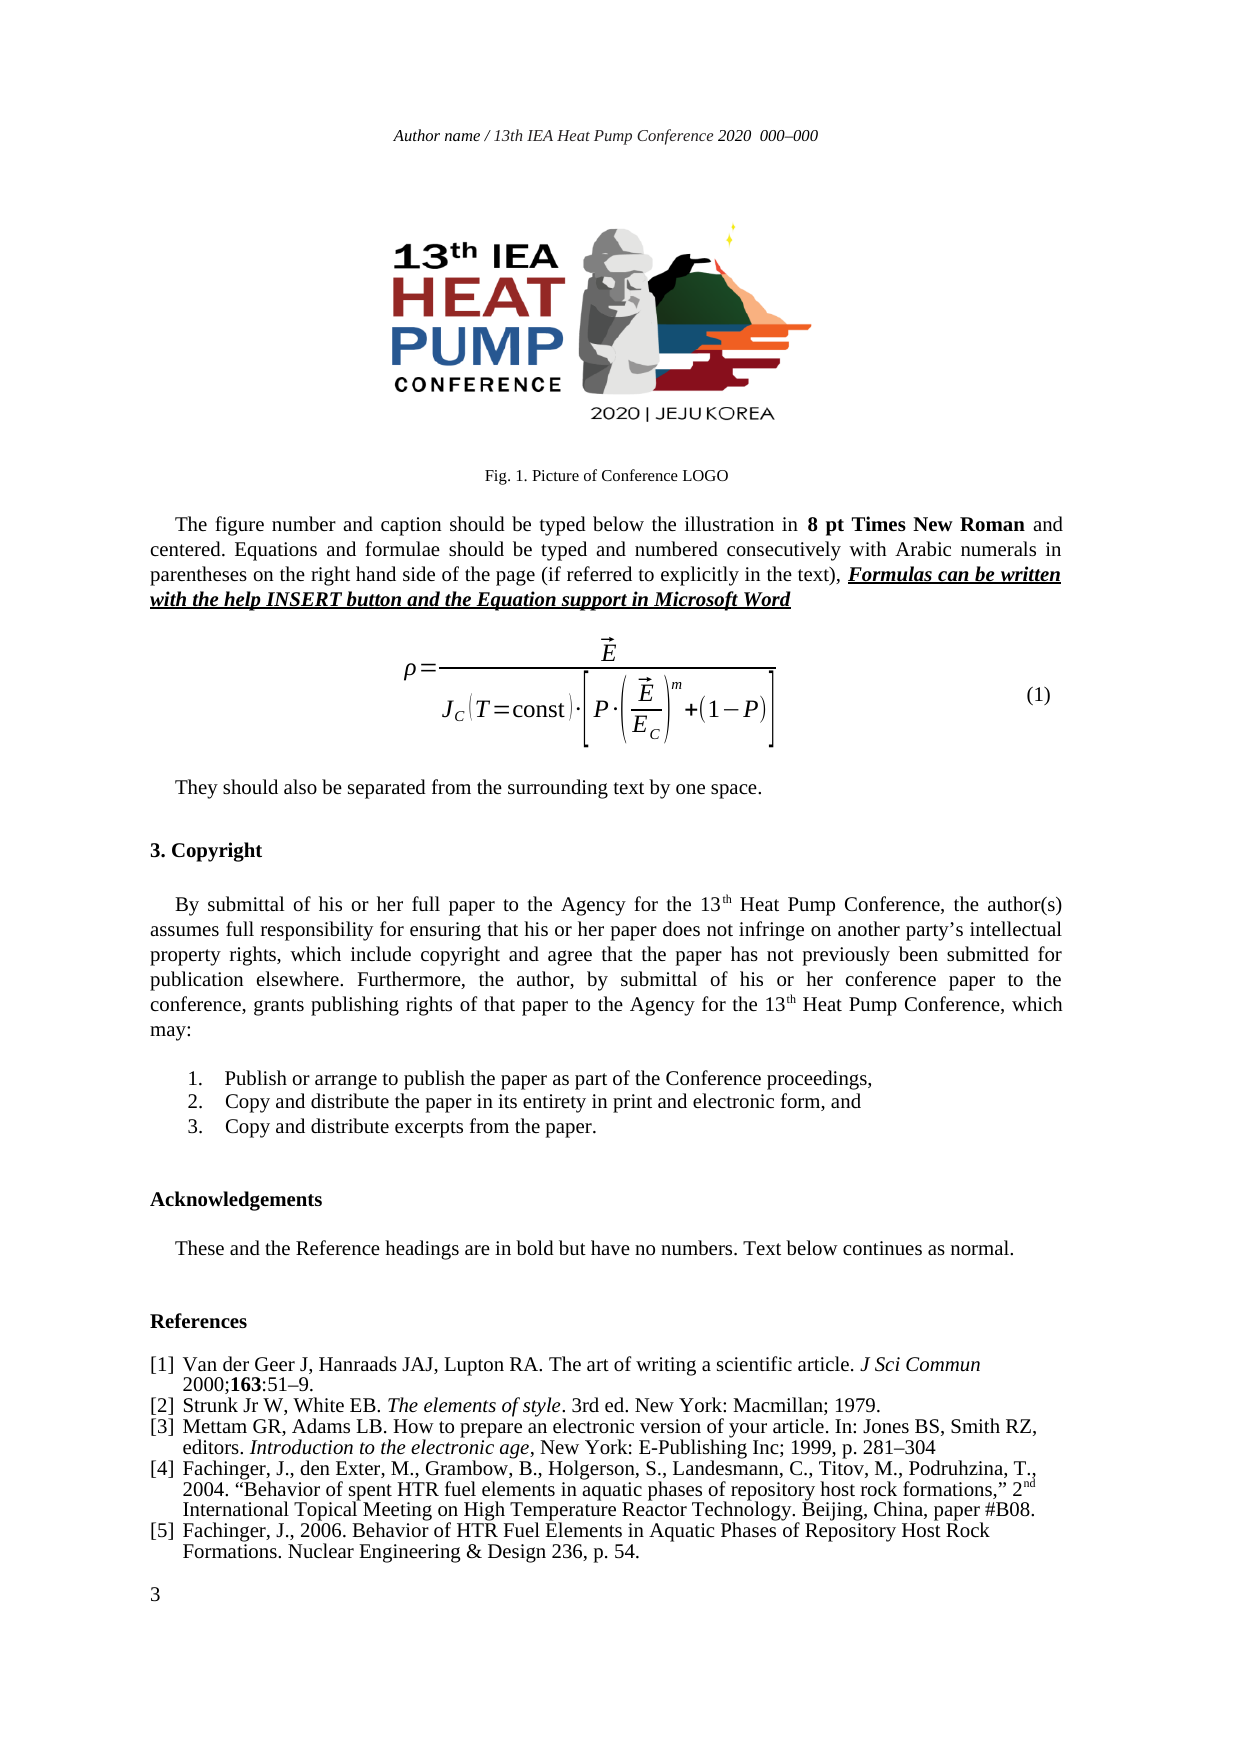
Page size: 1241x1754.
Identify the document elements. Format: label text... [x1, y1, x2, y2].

list Copy and distribute excerpts from the paper. [187, 1113, 1063, 1138]
text [1] Van der Geer J, Hanraads JAJ, Lupton RA. The art of writing a scientific article. J Sci Commun 2000;163:51–9. [150, 1354, 1063, 1396]
text Fig. 1. Picture of Conference LOGO [150, 465, 1063, 486]
text [3] Mettam GR, Adams LB. How to prepare an electronic version of your article. In: Jones BS, Smith RZ, editors. Introduction to the electronic age, New York: E-Publishing Inc; 1999, p. 281–304 [150, 1417, 1063, 1458]
list Copy and distribute the paper in its entirety in print and electronic form, and [187, 1089, 1063, 1113]
text References [150, 1311, 1063, 1333]
text [4] Fachinger, J., den Exter, M., Grambow, B., Holgerson, S., Landesmann, C., Titov, M., Podruhzina, T., 2004. “Behavior of spent HTR fuel elements in aquatic phases of repository host rock formations,” 2nd International Topical Meeting on High Temperature Reactor Technology. Beijing, China, paper #B08. [150, 1458, 1063, 1521]
text By submittal of his or her full paper to the Agency for the 13th Heat Pump Conference, the author(s) assumes full responsibility for ensuring that his or her paper does not infringe on another party’s intellectual property rights, which include copyright and agree that the paper has not previously been submitted for publication elsewhere. Furthermore, the author, by submittal of his or her conference paper to the conference, grants publishing rights of that paper to the Agency for the 13th Heat Pump Conference, which may: [150, 891, 1063, 1041]
text These and the Reference headings are in bold but have no numbers. Text below continues as normal. [150, 1236, 1063, 1261]
picture [379, 218, 834, 433]
text Acknowledgements [150, 1188, 1063, 1211]
text [5] Fachinger, J., 2006. Behavior of HTR Fuel Elements in Aquatic Phases of Repository Host Rock Formations. Nuclear Engineering & Design 236, p. 54. [150, 1521, 1063, 1563]
text The figure number and caption should be typed below the illustration in 8 pt Times New Roman and centered. Equations and formulae should be typed and numbered consecutively with Arabic numerals in parentheses on the right hand side of the page (if referred to explicitly in the text), Formulas can be written with the help INSERT button and the Equation support in Microsoft Word [150, 511, 1063, 611]
text (1) [150, 636, 1063, 750]
text Copyright [150, 837, 1063, 862]
text They should also be separated from the surrounding text by one space. [150, 775, 1063, 800]
list Publish or arrange to publish the paper as part of the Conference proceedings, [187, 1065, 1063, 1089]
text [2] Strunk Jr W, White EB. The elements of style. 3rd ed. New York: Macmillan; 1979. [150, 1396, 1063, 1417]
